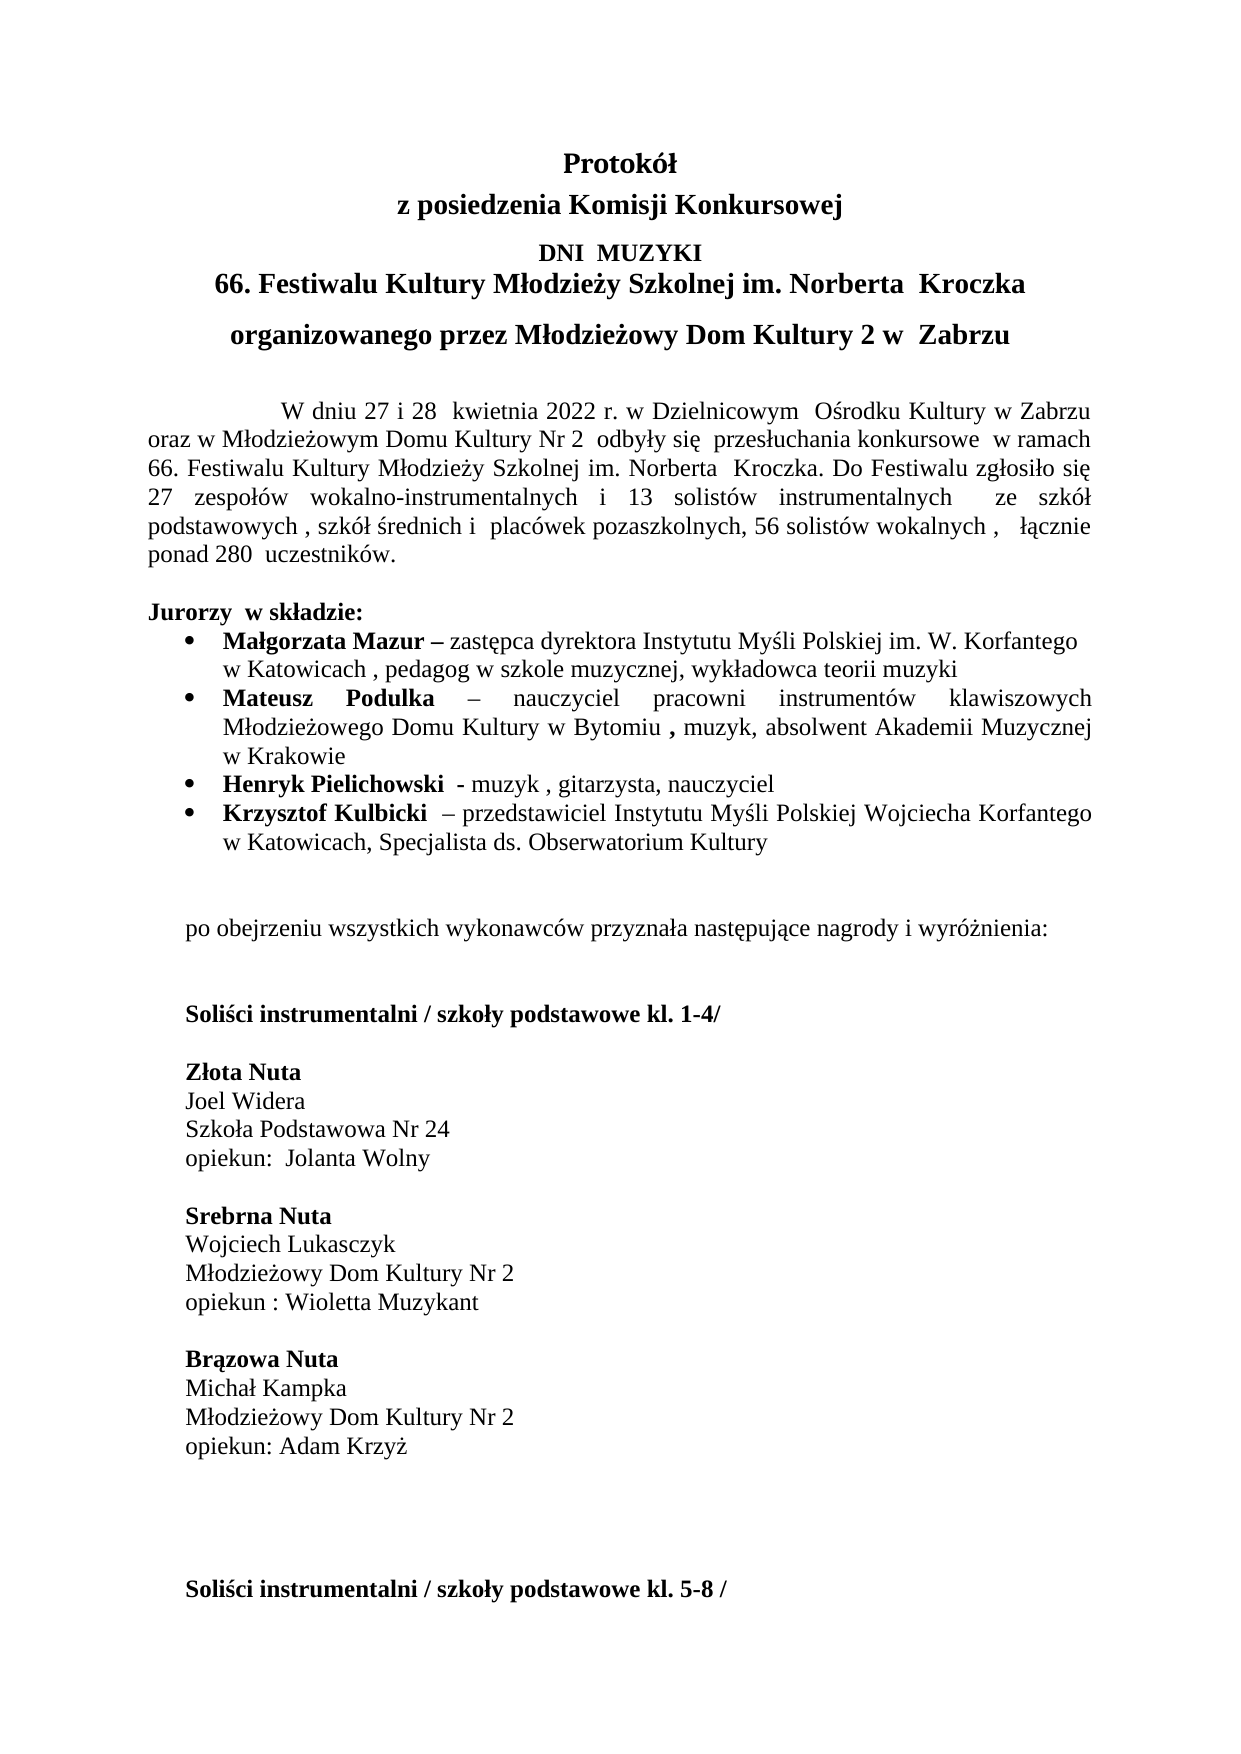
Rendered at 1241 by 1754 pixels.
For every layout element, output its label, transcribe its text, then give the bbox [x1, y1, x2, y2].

text z posiedzenia Komisji Konkursowej [148, 187, 1093, 221]
text Joel Widera [185, 1086, 1093, 1114]
text Soliści instrumentalni / szkoły podstawowe kl. 1-4/ [185, 999, 1093, 1028]
list Małgorzata Mazur – zastępca dyrektora Instytutu Myśli Polskiej im. W. Korfantego w Katowicach , pedagog w szkole muzycznej, wykładowca teorii muzyki [185, 626, 1093, 683]
text po obejrzeniu wszystkich wykonawców przyznała następujące nagrody i wyróżnienia: [185, 913, 1093, 942]
list Henryk Pielichowski - muzyk , gitarzysta, nauczyciel [185, 769, 1093, 798]
text Brązowa Nuta [185, 1344, 1093, 1373]
text Młodzieżowy Dom Kultury Nr 2 [185, 1402, 1093, 1431]
text Jurorzy w składzie: [148, 597, 1093, 626]
text opiekun: Jolanta Wolny [185, 1143, 1093, 1172]
text W dniu 27 i 28 kwietnia 2022 r. w Dzielnicowym Ośrodku Kultury w Zabrzu oraz w Młodzieżowym Domu Kultury Nr 2 odbyły się przesłuchania konkursowe w ramach 66. Festiwalu Kultury Młodzieży Szkolnej im. Norberta Kroczka. Do Festiwalu zgłosiło się 27 zespołów wokalno-instrumentalnych i 13 solistów instrumentalnych ze szkół podstawowych , szkół średnich i placówek pozaszkolnych, 56 solistów wokalnych , łącznie ponad 280 uczestników. [148, 396, 1093, 568]
text Michał Kampka [185, 1373, 1093, 1402]
text Złota Nuta [185, 1057, 1093, 1086]
text 66. Festiwalu Kultury Młodzieży Szkolnej im. Norberta Kroczka [148, 266, 1093, 300]
text Młodzieżowy Dom Kultury Nr 2 [185, 1258, 1093, 1287]
text Wojciech Lukasczyk [185, 1229, 1093, 1258]
text organizowanego przez Młodzieżowy Dom Kultury 2 w Zabrzu [148, 317, 1093, 350]
list Mateusz Podulka – nauczyciel pracowni instrumentów klawiszowych Młodzieżowego Domu Kultury w Bytomiu , muzyk, absolwent Akademii Muzycznej w Krakowie [185, 683, 1093, 769]
text DNI MUZYKI [148, 238, 1093, 266]
text opiekun : Wioletta Muzykant [185, 1287, 1093, 1316]
subtitle Protokół [148, 148, 1093, 181]
text Srebrna Nuta [185, 1201, 1093, 1229]
text opiekun: Adam Krzyż [185, 1431, 1093, 1459]
list Krzysztof Kulbicki – przedstawiciel Instytutu Myśli Polskiej Wojciecha Korfantego w Katowicach, Specjalista ds. Obserwatorium Kultury [185, 798, 1093, 856]
text Szkoła Podstawowa Nr 24 [185, 1114, 1093, 1143]
text Soliści instrumentalni / szkoły podstawowe kl. 5-8 / [185, 1574, 1093, 1603]
